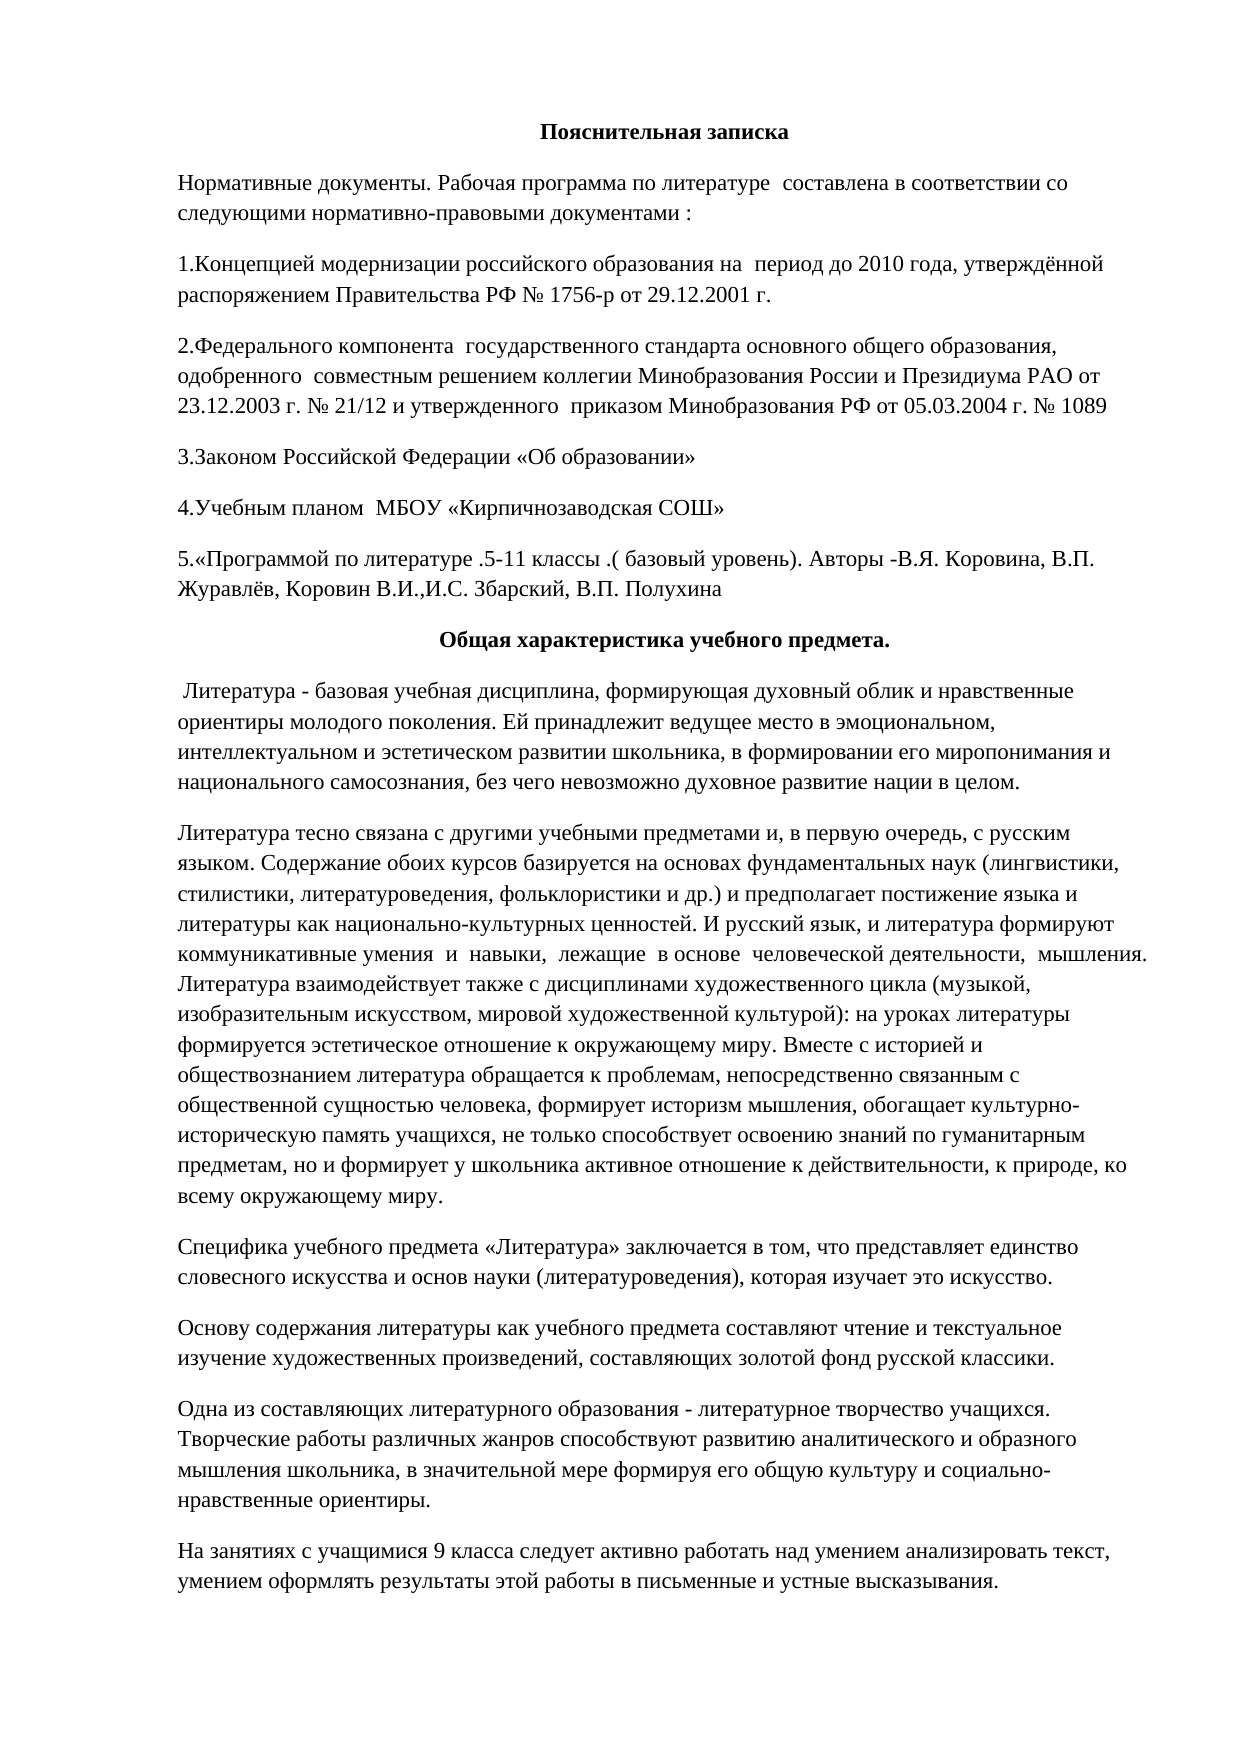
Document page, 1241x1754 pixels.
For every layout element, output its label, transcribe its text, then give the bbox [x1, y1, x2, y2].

text 2.Федерального компонента государственного стандарта основного общего образования, одобренного совместным решением коллегии Минобразования России и Президиума РАО от 23.12.2003 г. № 21/12 и утвержденного приказом Минобразования РФ от 05.03.2004 г. № 1089 [177, 332, 1152, 418]
text 1.Концепцией модернизации российского образования на период до 2010 года, утверждённой распоряжением Правительства РФ № 1756-р от 29.12.2001 г. [177, 250, 1152, 307]
text Нормативные документы. Рабочая программа по литературе составлена в соответствии со следующими нормативно-правовыми документами : [177, 169, 1152, 226]
text На занятиях с учащимися 9 класса следует активно работать над умением анализировать текст, умением оформлять результаты этой работы в письменные и устные высказывания. [177, 1537, 1152, 1593]
text Литература тесно связана с другими учебными предметами и, в первую очередь, с русским языком. Содержание обоих курсов базируется на основах фундаментальных наук (лингвистики, стилистики, литературоведения, фольклористики и др.) и предполагает постижение языка и литературы как национально-культурных ценностей. И русский язык, и литература формируют коммуникативные умения и навыки, лежащие в основе человеческой деятельности, мышления. Литература взаимодействует также с дисциплинами художественного цикла (музыкой, изобразительным искусством, мировой художественной культурой): на уроках литературы формируется эстетическое отношение к окружающему миру. Вместе с историей и обществознанием литература обращается к проблемам, непосредственно связанным с общественной сущностью человека, формирует историзм мышления, обогащает культурно-историческую память учащихся, не только способствует освоению знаний по гуманитарным предметам, но и формирует у школьника активное отношение к действительности, к природе, ко всему окружающему миру. [177, 819, 1152, 1208]
text Основу содержания литературы как учебного предмета составляют чтение и текстуальное изучение художественных произведений, составляющих золотой фонд русской классики. [177, 1314, 1152, 1371]
text Специфика учебного предмета «Литература» заключается в том, что представляет единство словесного искусства и основ науки (литературоведения), которая изучает это искусство. [177, 1233, 1152, 1289]
text 4.Учебным планом МБОУ «Кирпичнозаводская СОШ» [177, 494, 1152, 521]
text 5.«Программой по литературе .5-11 классы .( базовый уровень). Авторы -В.Я. Коровина, В.П. Журавлёв, Коровин В.И.,И.С. Збарский, В.П. Полухина [177, 545, 1152, 602]
text Пояснительная записка [177, 118, 1152, 144]
text Литература - базовая учебная дисциплина, формирующая духовный облик и нравственные ориентиры молодого поколения. Ей принадлежит ведущее место в эмоциональном, интеллектуальном и эстетическом развитии школьника, в формировании его миропонимания и национального самосознания, без чего невозможно духовное развитие нации в целом. [177, 677, 1152, 794]
text Одна из составляющих литературного образования - литературное творчество учащихся. Творческие работы различных жанров способствуют развитию аналитического и образного мышления школьника, в значительной мере формируя его общую культуру и социально-нравственные ориентиры. [177, 1395, 1152, 1512]
text Общая характеристика учебного предмета. [177, 626, 1152, 653]
text 3.Законом Российской Федерации «Об образовании» [177, 443, 1152, 469]
